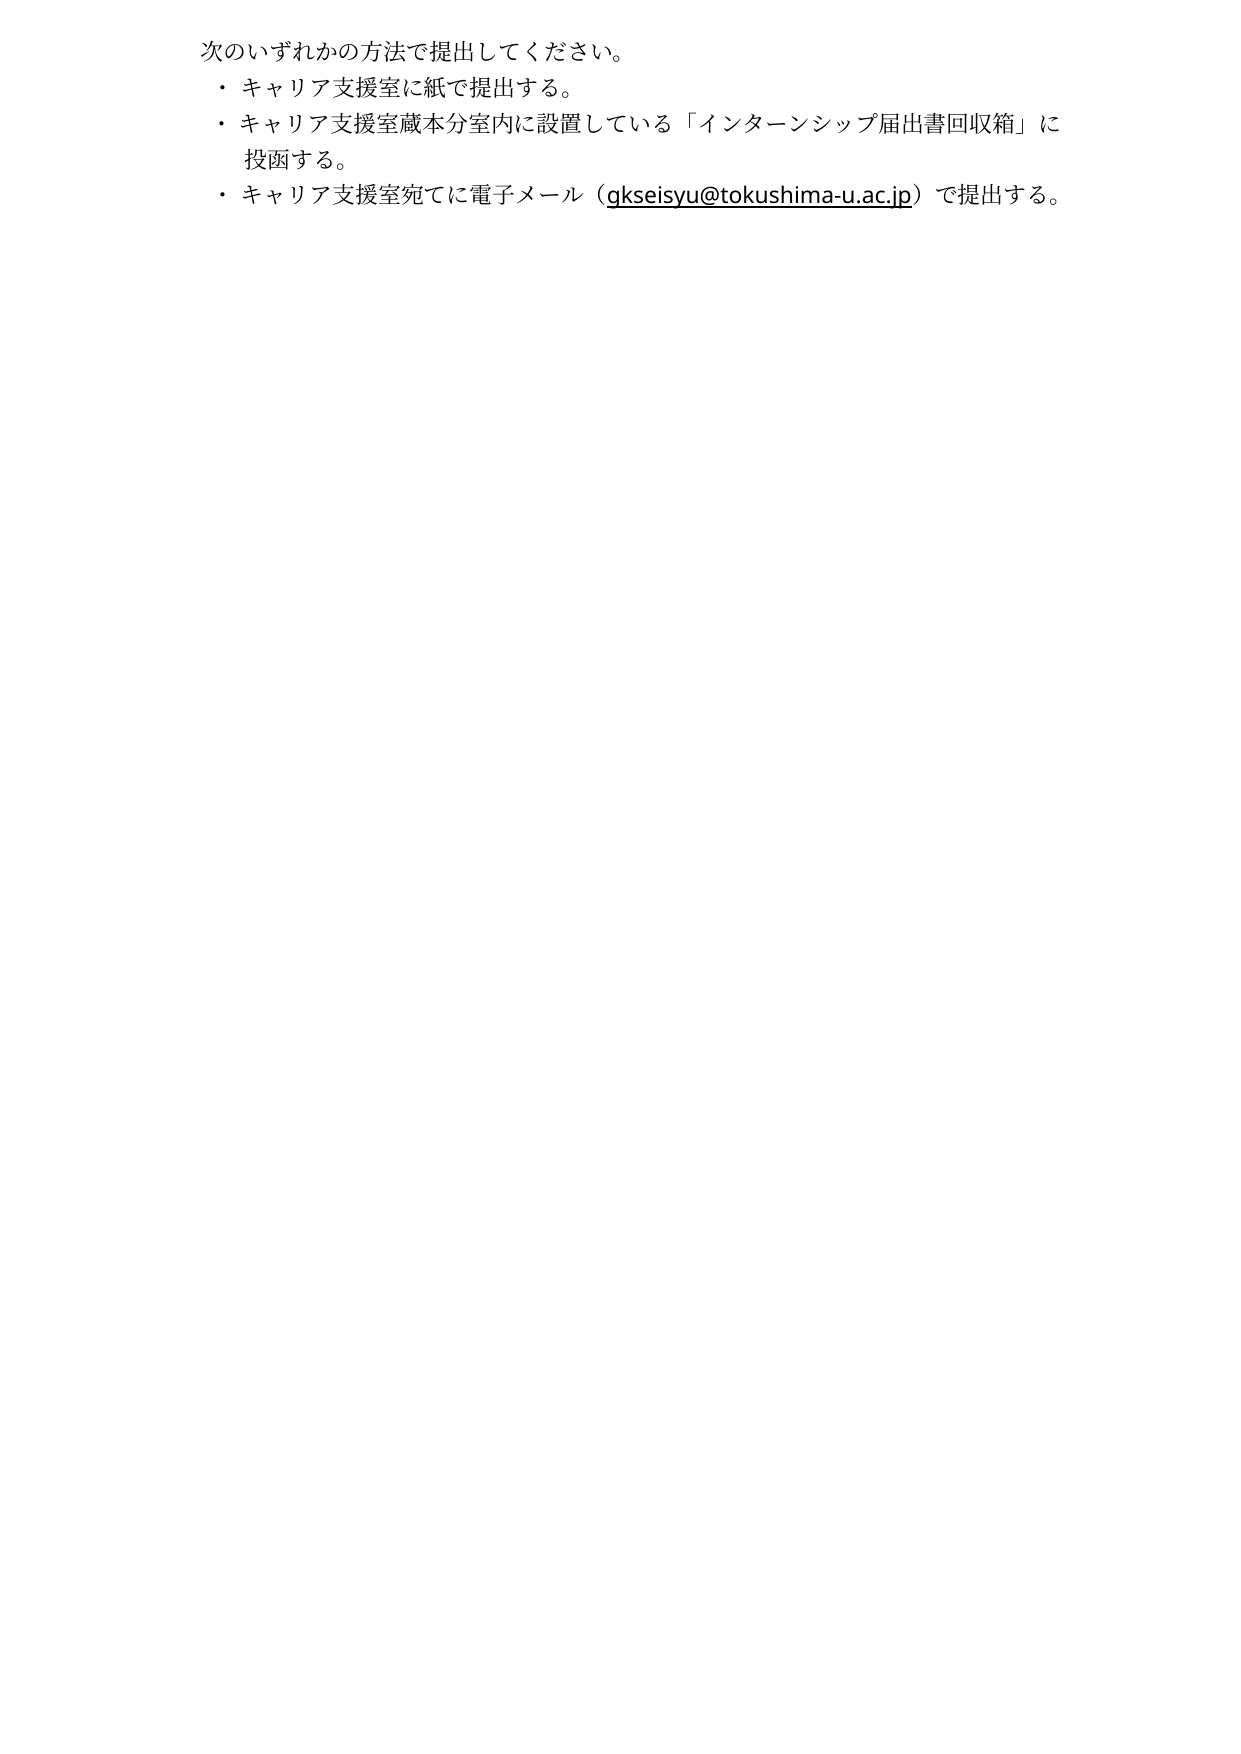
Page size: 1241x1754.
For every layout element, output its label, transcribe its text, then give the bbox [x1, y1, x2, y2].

text ・ キャリア支援室宛てに電子メール（gkseisyu@tokushima-u.ac.jp）で提出する。 [177, 176, 1063, 212]
text ・ キャリア支援室に紙で提出する。 [177, 68, 1063, 104]
text 次のいずれかの方法で提出してください。 [177, 32, 1063, 68]
text ・ キャリア支援室蔵本分室内に設置している「インターンシップ届出書回収箱」に投函する。 [210, 104, 1063, 176]
